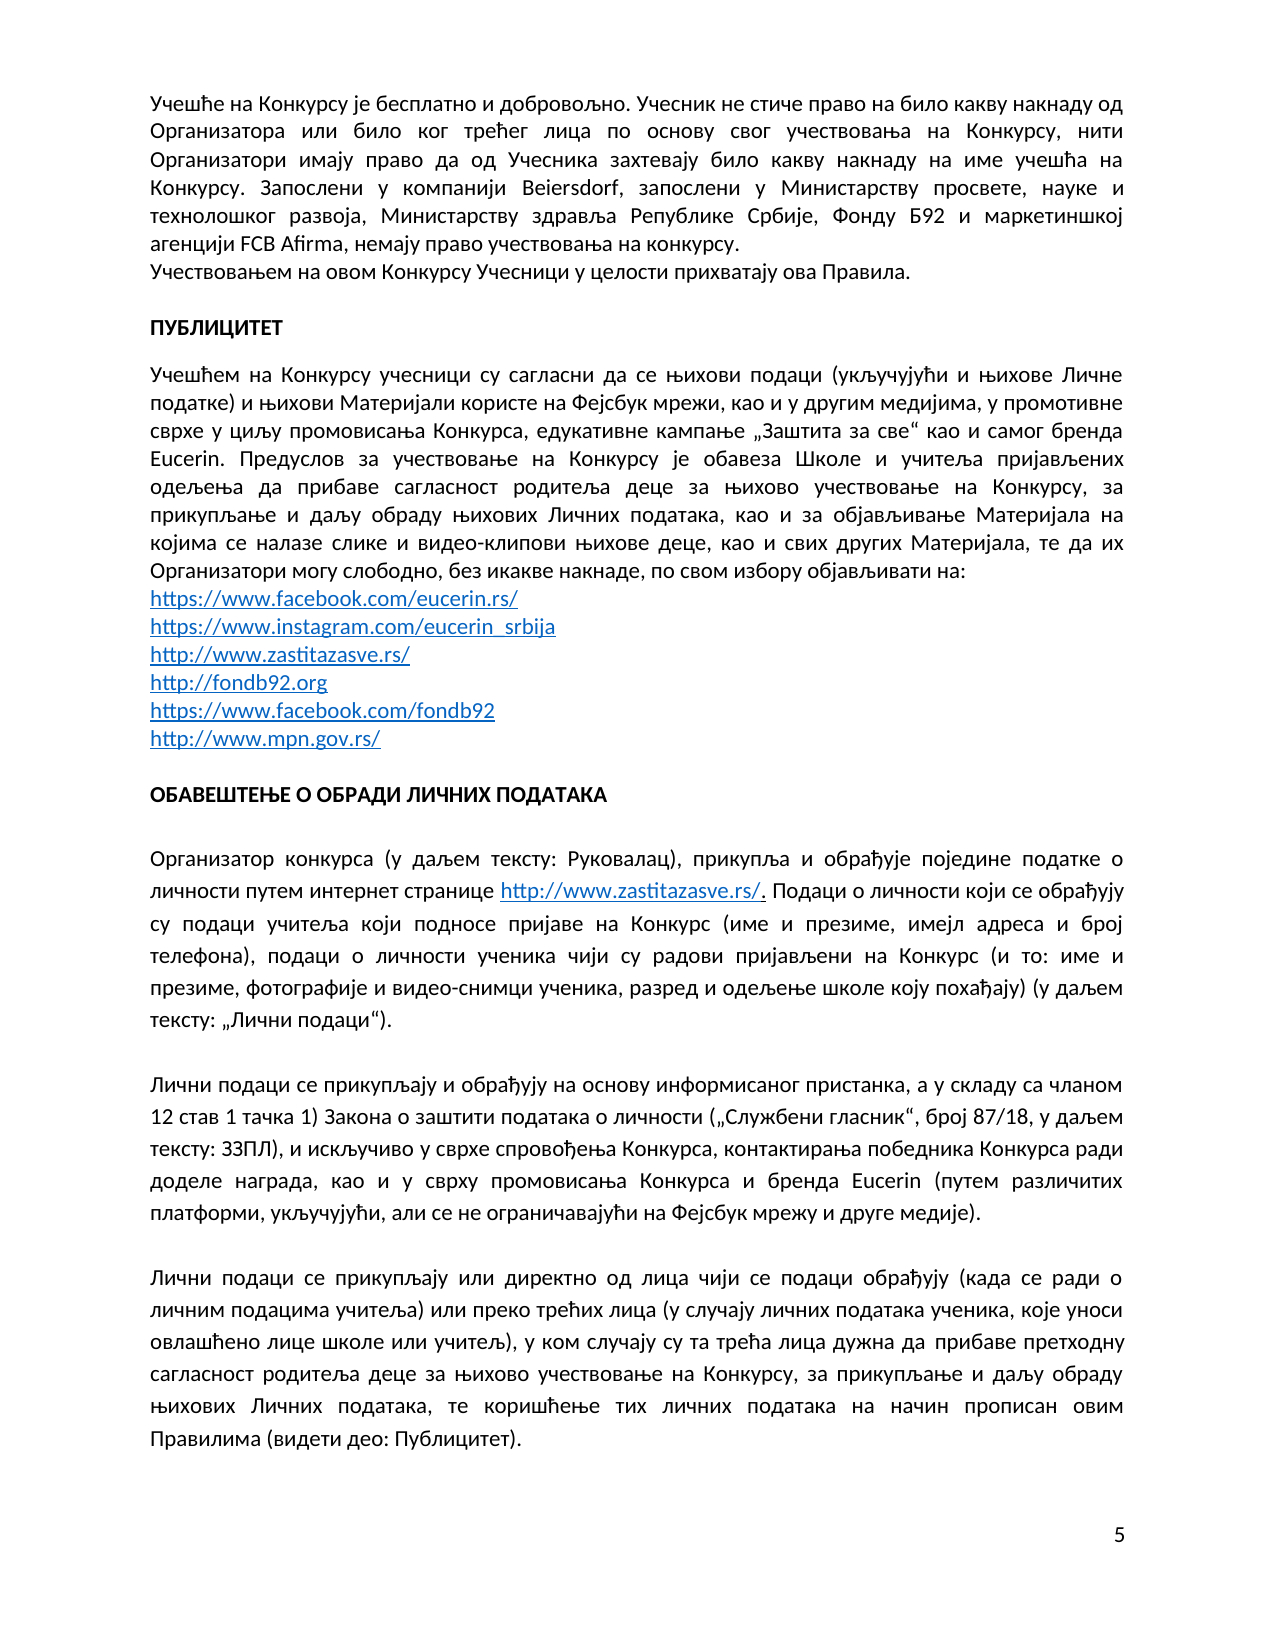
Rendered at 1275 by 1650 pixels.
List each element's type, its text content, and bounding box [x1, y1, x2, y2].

text Учествовањем на овом Конкурсу Учесници у целости прихватају ова Правила. [150, 257, 1125, 285]
text Лични подаци се прикупљају и обрађују на основу информисаног пристанка, а у складу са чланом 12 став 1 тачка 1) Закона о заштити података о личности („Службени гласник“, број 87/18, у даљем тексту: ЗЗПЛ), и искључиво у сврхе спровођења Конкурса, контактирања победника Конкурса ради доделе награда, као и у сврху промовисања Конкурса и бренда Eucerin (путем различитих платформи, укључујући, али се нe ограничавајући на Фејсбук мрежу и друге медије). [150, 1070, 1125, 1226]
text ОБАВЕШТЕЊЕ О ОБРАДИ ЛИЧНИХ ПОДАТАКА [150, 780, 1125, 808]
text ПУБЛИЦИТЕТ [150, 313, 1125, 341]
text Учешћем на Конкурсу учесници су сагласни да се њихови подаци (укључујући и њихове Личне податке) и њихови Материјали користе на Фејсбук мрежи, као и у другим медијима, у промотивне сврхе у циљу промовисања Конкурса, едукативне кампање „Заштита за све“ као и самог бренда Eucerin. Предуслов за учествовање на Конкурсу је обавеза Школе и учитеља пријављених одељења да прибаве сагласност родитеља деце за њихово учествовање на Конкурсу, за прикупљање и даљу обраду њихових Личних података, као и за објављивање Материјала на којима се налазе слике и видео-клипови њихове деце, као и свих других Материјала, те да их Организатори могу слободно, без икакве накнаде, по свом избору објављивати на: [150, 360, 1125, 584]
text Учешће на Конкурсу је бесплатно и добровољно. Учесник не стиче право на било какву накнаду од Организатора или било ког трећег лица по основу свог учествовања на Конкурсу, нити Организатори имају право да од Учесника захтевају било какву накнаду на име учешћа на Конкурсу. Запослени у компанији Beiersdorf, запослени у Министарству просвете, науке и технолошког развоја, Министарству здравља Републике Србије, Фонду Б92 и маркетиншкој агенцији FCB Afirma, немају право учествовања на конкурсу. [150, 89, 1125, 257]
text Лични подаци се прикупљају или директно од лица чији се подаци обрађују (када се ради о личним подацима учитеља) или преко трећих лица (у случају личних података ученика, које уноси овлашћено лице школе или учитељ), у ком случају су та трећа лица дужна да прибаве претходну сагласност родитеља деце за њихово учествовање на Конкурсу, за прикупљање и даљу обраду њихових Личних података, те коришћење тих личних података на начин прописан овим Правилима (видети део: Публицитет). [150, 1263, 1125, 1452]
text http://www.zastitazasve.rs/ [150, 640, 1125, 668]
text https://www.facebook.com/еucerin.rs/ [150, 584, 1125, 612]
text https://www.instagram.com/eucerin_srbija [150, 612, 1125, 640]
text http://www.mpn.gov.rs/ [150, 724, 1125, 752]
text Организатор конкурса (у даљем тексту: Руковалац), прикупља и обрађује поједине податке о личности путем интернет странице http://www.zastitazasve.rs/. Подаци о личности који се обрађују су подаци учитеља који подносе пријаве на Конкурс (име и презиме, имејл адреса и број телефона), подаци о личности ученика чији су радови пријављени на Конкурс (и то: име и презиме, фотографије и видео-снимци ученика, разред и одељење школе коју похађају) (у даљем тексту: „Лични подаци“). [150, 844, 1125, 1033]
text http://fondb92.org [150, 668, 1125, 696]
text https://www.facebook.com/fondb92 [150, 696, 1125, 724]
